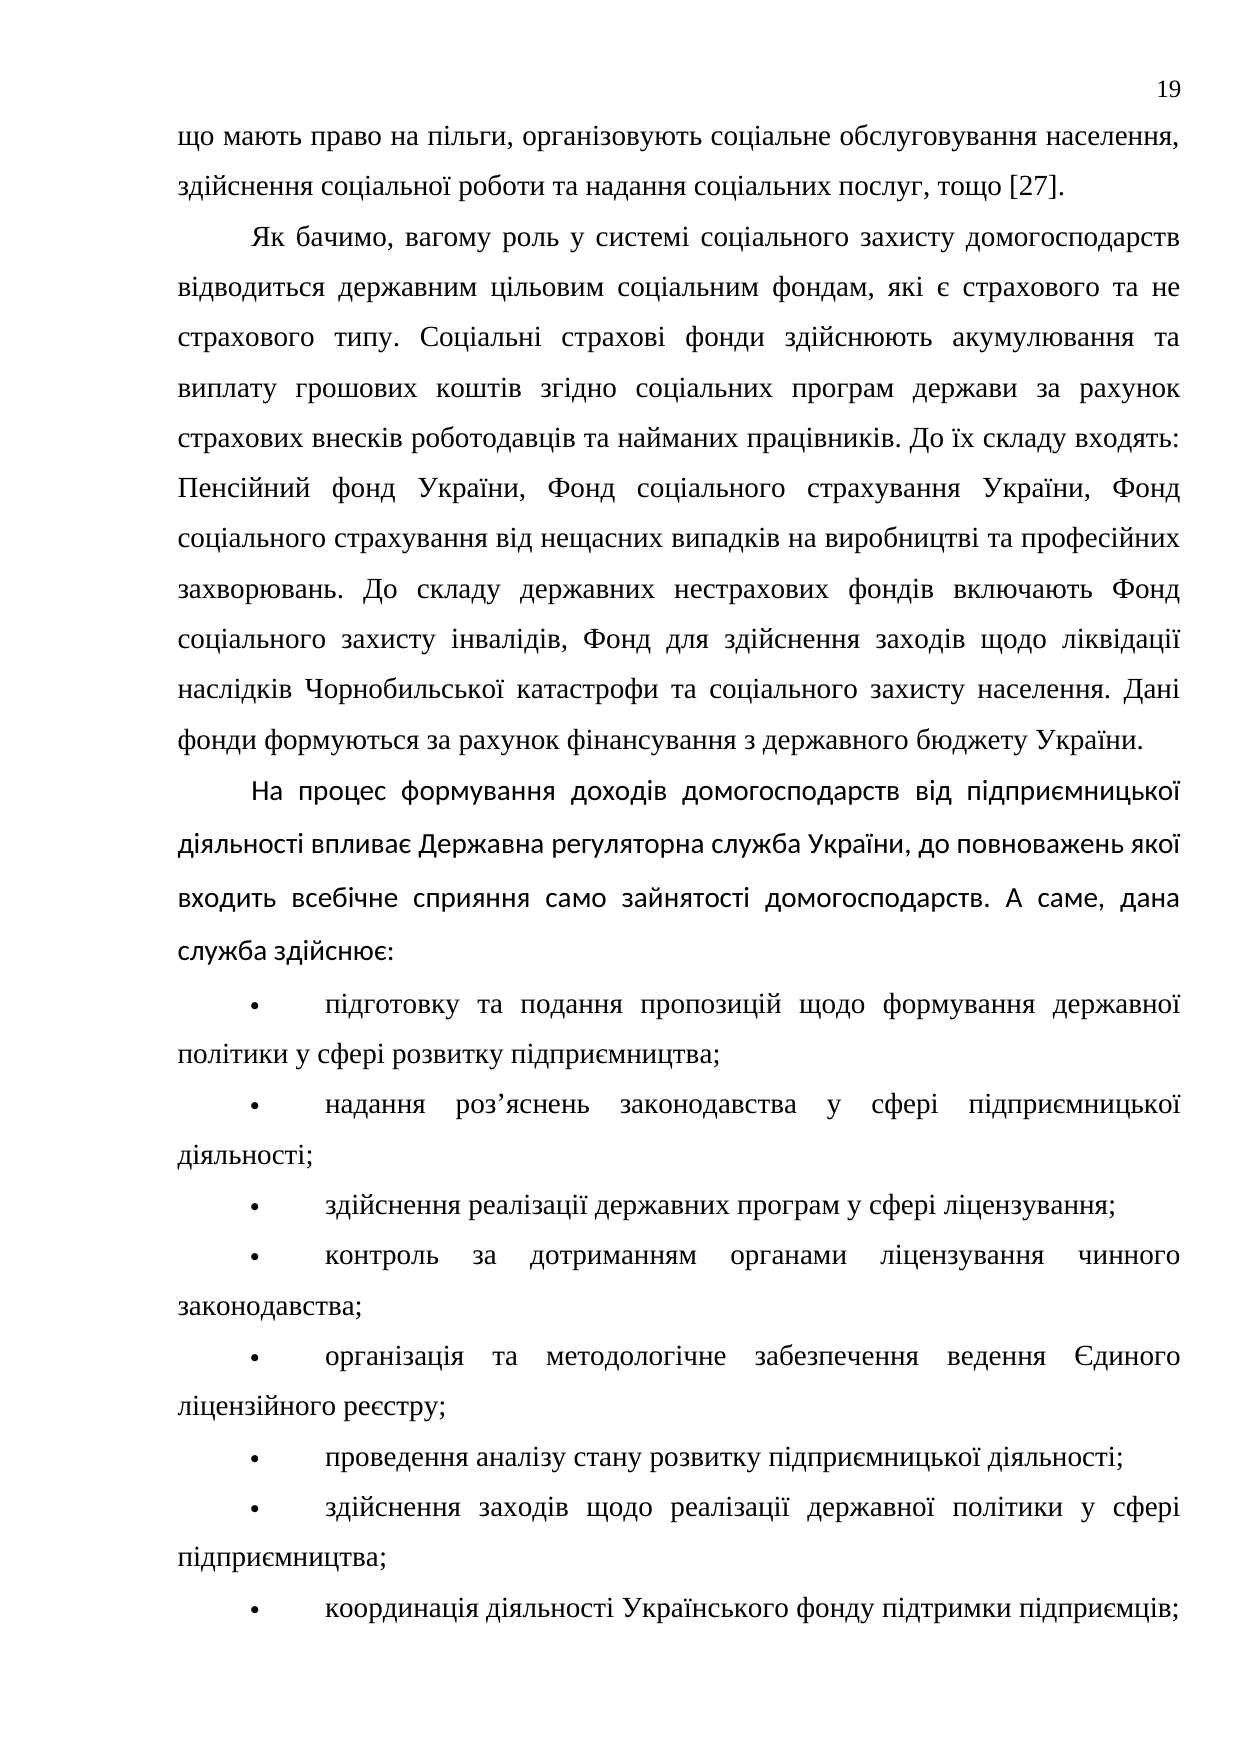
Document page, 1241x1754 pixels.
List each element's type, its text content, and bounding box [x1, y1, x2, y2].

list організація та методологічне забезпечення ведення Єдиного ліцензійного реєстру; [177, 1338, 1181, 1422]
list підготовку та подання пропозицій щодо формування державної політики у сфері розвитку підприємництва; [177, 986, 1181, 1070]
list проведення аналізу стану розвитку підприємницької діяльності; [177, 1439, 1181, 1472]
list здійснення заходів щодо реалізації державної політики у сфері підприємництва; [177, 1489, 1181, 1573]
list координація діяльності Українського фонду підтримки підприємців; [177, 1590, 1181, 1623]
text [177, 118, 1181, 202]
text На процес формування доходів домогосподарств від підприємницької діяльності впливає Державна регуляторна служба України, до повноважень якої входить всебічне сприяння само зайнятості домогосподарств. А саме, дана служба здійснює: [177, 772, 1181, 968]
text Як бачимо, вагому роль у системі соціального захисту домогосподарств відводиться державним цільовим соціальним фондам, які є страхового та не страхового типу. Соціальні страхові фонди здійснюють акумулювання та виплату грошових коштів згідно соціальних програм держави за рахунок страхових внесків роботодавців та найманих працівників. До їх складу входять: Пенсійний фонд України, Фонд соціального страхування України, Фонд соціального страхування від нещасних випадків на виробництві та професійних захворювань. До складу державних нестрахових фондів включають Фонд соціального захисту інвалідів, Фонд для здійснення заходів щодо ліквідації наслідків Чорнобильської катастрофи та соціального захисту населення. Дані фонди формуються за рахунок фінансування з державного бюджету України. [177, 219, 1181, 755]
list здійснення реалізації державних програм у сфері ліцензування; [177, 1187, 1181, 1221]
list контроль за дотриманням органами ліцензування чинного законодавства; [177, 1237, 1181, 1321]
list надання роз’яснень законодавства у сфері підприємницької діяльності; [177, 1087, 1181, 1170]
